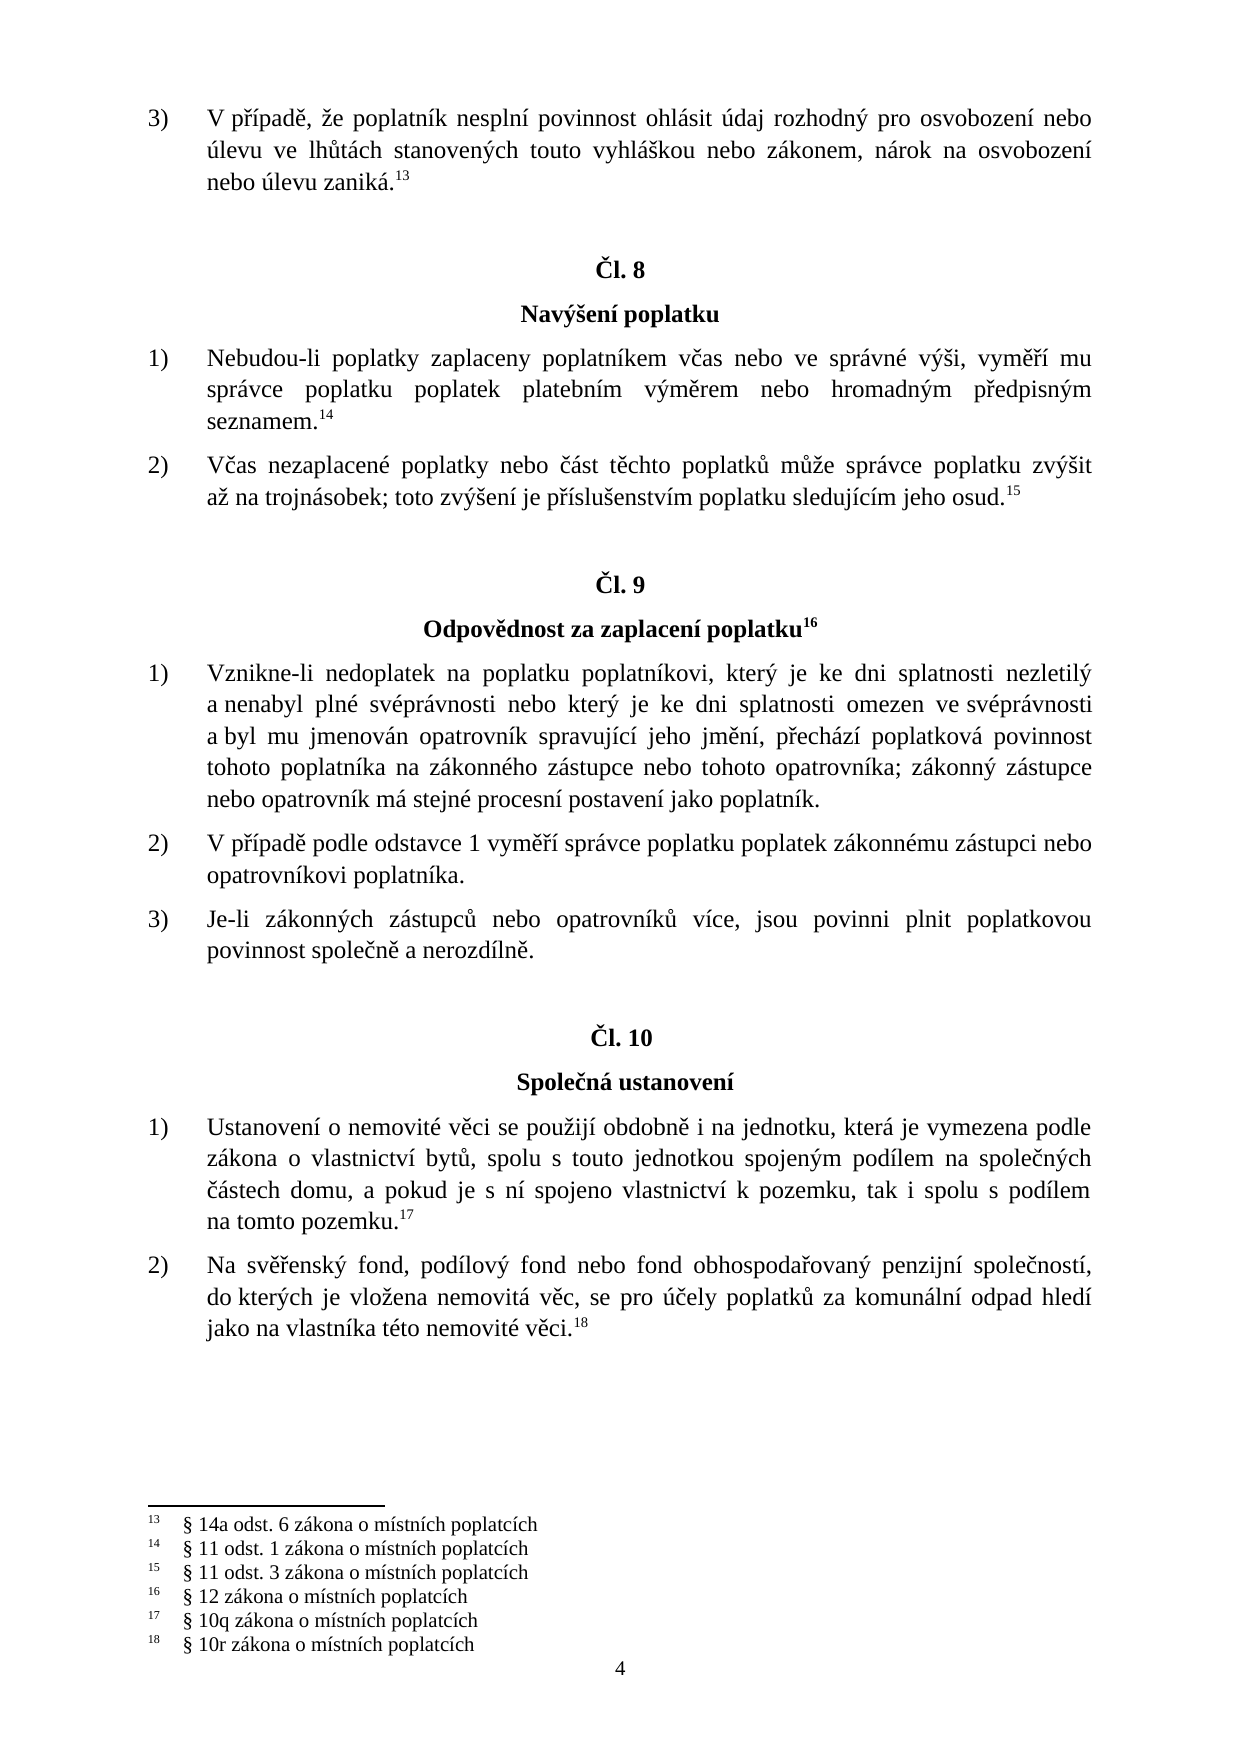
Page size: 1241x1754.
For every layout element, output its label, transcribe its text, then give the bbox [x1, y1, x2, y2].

text Společná ustanovení [502, 1067, 1093, 1096]
list Ustanovení o nemovité věci se použijí obdobně i na jednotku, která je vymezena podle zákona o vlastnictví bytů, spolu s touto jednotkou spojeným podílem na společných částech domu, a pokud je s ní spojeno vlastnictví k pozemku, tak i spolu s podílem na tomto pozemku. [148, 1112, 1093, 1235]
text 3) V případě, že poplatník nesplní povinnost ohlásit údaj rozhodný pro osvobození nebo úlevu ve lhůtách stanovených touto vyhláškou nebo zákonem, nárok na osvobození nebo úlevu zaniká. [148, 103, 1093, 195]
list Je-li zákonných zástupců nebo opatrovníků více, jsou povinni plnit poplatkovou povinnost společně a nerozdílně. [148, 904, 1093, 964]
list Vznikne-li nedoplatek na poplatku poplatníkovi, který je ke dni splatnosti nezletilý a nenabyl plné svéprávnosti nebo který je ke dni splatnosti omezen ve svéprávnosti a byl mu jmenován opatrovník spravující jeho jmění, přechází poplatková povinnost tohoto poplatníka na zákonného zástupce nebo tohoto opatrovníka; zákonný zástupce nebo opatrovník má stejné procesní postavení jako poplatník. [148, 658, 1093, 813]
list Na svěřenský fond, podílový fond nebo fond obhospodařovaný penzijní společností, do kterých je vložena nemovitá věc, se pro účely poplatků za komunální odpad hledí jako na vlastníka této nemovité věci. [148, 1250, 1093, 1342]
list V případě podle odstavce 1 vyměří správce poplatku poplatek zákonnému zástupci nebo opatrovníkovi poplatníka. [148, 828, 1093, 888]
list Nebudou-li poplatky zaplaceny poplatníkem včas nebo ve správné výši, vyměří mu správce poplatku poplatek platebním výměrem nebo hromadným předpisným seznamem. [148, 343, 1093, 435]
text Čl. 9 [148, 570, 1093, 598]
text Odpovědnost za zaplacení poplatku [148, 614, 1093, 642]
text Navýšení poplatku [148, 299, 1093, 327]
list Včas nezaplacené poplatky nebo část těchto poplatků může správce poplatku zvýšit až na trojnásobek; toto zvýšení je příslušenstvím poplatku sledujícím jeho osud. [148, 450, 1093, 510]
text Čl. 10 [516, 1023, 1093, 1052]
text Čl. 8 [148, 255, 1093, 283]
